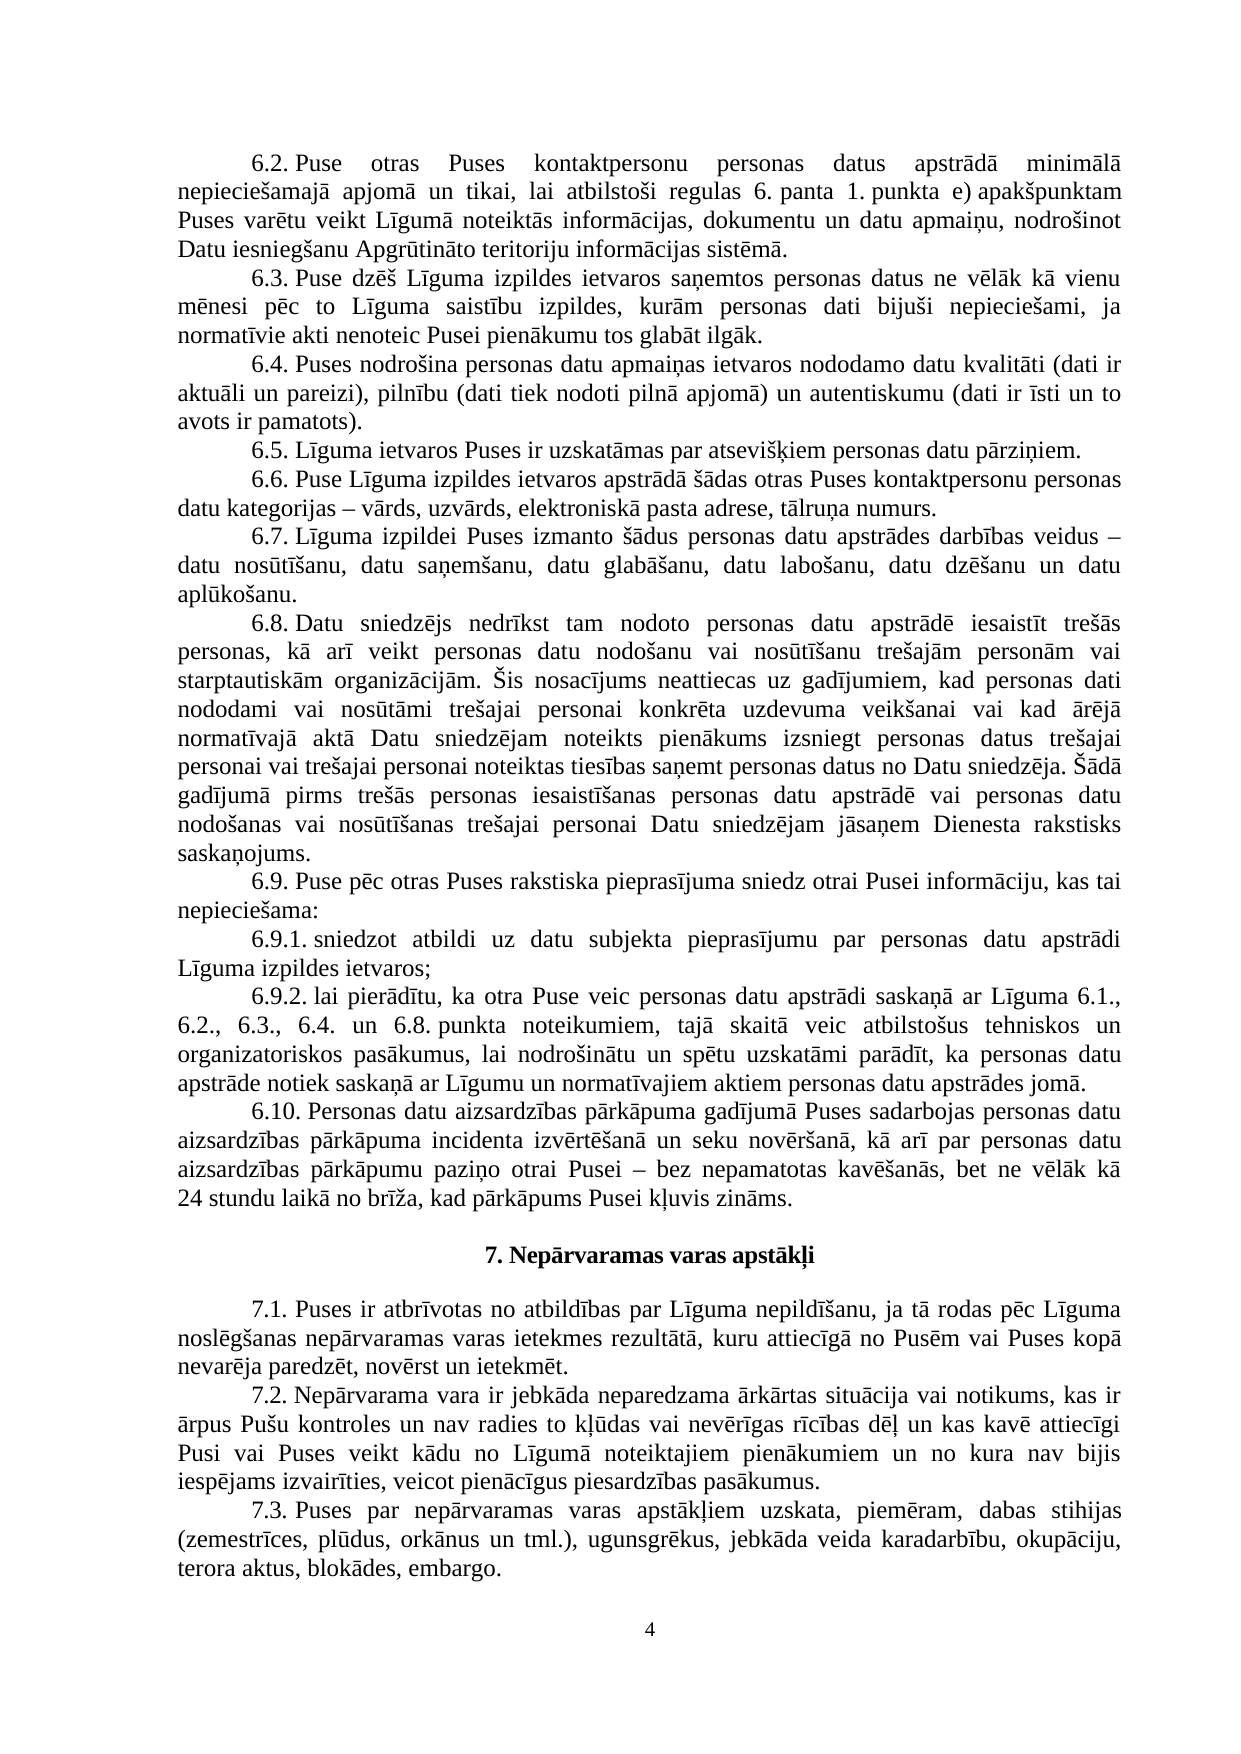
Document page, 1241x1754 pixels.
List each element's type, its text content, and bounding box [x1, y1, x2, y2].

list Puse dzēš Līguma izpildes ietvaros saņemtos personas datus ne vēlāk kā vienu mēnesi pēc to Līguma saistību izpildes, kurām personas dati bijuši nepieciešami, ja normatīvie akti nenoteic Pusei pienākumu tos glabāt ilgāk. [177, 263, 1122, 349]
list Datu sniedzējs nedrīkst tam nodoto personas datu apstrādē iesaistīt trešās personas, kā arī veikt personas datu nodošanu vai nosūtīšanu trešajām personām vai starptautiskām organizācijām. Šis nosacījums neattiecas uz gadījumiem, kad personas dati nododami vai nosūtāmi trešajai personai konkrēta uzdevuma veikšanai vai kad ārējā normatīvajā aktā Datu sniedzējam noteikts pienākums izsniegt personas datus trešajai personai vai trešajai personai noteiktas tiesības saņemt personas datus no Datu sniedzēja. Šādā gadījumā pirms trešās personas iesaistīšanas personas datu apstrādē vai personas datu nodošanas vai nosūtīšanas trešajai personai Datu sniedzējam jāsaņem Dienesta rakstisks saskaņojums. [177, 608, 1122, 866]
list Puses ir atbrīvotas no atbildības par Līguma nepildīšanu, ja tā rodas pēc Līguma noslēgšanas nepārvaramas varas ietekmes rezultātā, kuru attiecīgā no Pusēm vai Puses kopā nevarēja paredzēt, novērst un ietekmēt. [177, 1294, 1122, 1380]
list Puse pēc otras Puses rakstiska pieprasījuma sniedz otrai Pusei informāciju, kas tai nepieciešama: [177, 866, 1122, 924]
list Nepārvarama vara ir jebkāda neparedzama ārkārtas situācija vai notikums, kas ir ārpus Pušu kontroles un nav radies to kļūdas vai nevērīgas rīcības dēļ un kas kavē attiecīgi Pusi vai Puses veikt kādu no Līgumā noteiktajiem pienākumiem un no kura nav bijis iespējams izvairīties, veicot pienācīgus piesardzības pasākumus. [177, 1380, 1122, 1495]
list Puse Līguma izpildes ietvaros apstrādā šādas otras Puses kontaktpersonu personas datu kategorijas – vārds, uzvārds, elektroniskā pasta adrese, tālruņa numurs. [177, 464, 1122, 521]
list lai pierādītu, ka otra Puse veic personas datu apstrādi saskaņā ar Līguma 6.1., 6.2., 6.3., 6.4. un 6.8. punkta noteikumiem, tajā skaitā veic atbilstošus tehniskos un organizatoriskos pasākumus, lai nodrošinātu un spētu uzskatāmi parādīt, ka personas datu apstrāde notiek saskaņā ar Līgumu un normatīvajiem aktiem personas datu apstrādes jomā. [177, 981, 1122, 1096]
list Puses par nepārvaramas varas apstākļiem uzskata, piemēram, dabas stihijas (zemestrīces, plūdus, orkānus un tml.), ugunsgrēkus, jebkāda veida karadarbību, okupāciju, terora aktus, blokādes, embargo. [177, 1495, 1122, 1581]
list sniedzot atbildi uz datu subjekta pieprasījumu par personas datu apstrādi Līguma izpildes ietvaros; [177, 924, 1122, 981]
list Līguma izpildei Puses izmanto šādus personas datu apstrādes darbības veidus – datu nosūtīšanu, datu saņemšanu, datu glabāšanu, datu labošanu, datu dzēšanu un datu aplūkošanu. [177, 521, 1122, 608]
list Nepārvaramas varas apstākļi [177, 1240, 1122, 1269]
list Personas datu aizsardzības pārkāpuma gadījumā Puses sadarbojas personas datu aizsardzības pārkāpuma incidenta izvērtēšanā un seku novēršanā, kā arī par personas datu aizsardzības pārkāpumu paziņo otrai Pusei – bez nepamatotas kavēšanās, bet ne vēlāk kā 24 stundu laikā no brīža, kad pārkāpums Pusei kļuvis zināms. [177, 1096, 1122, 1211]
list Puses nodrošina personas datu apmaiņas ietvaros nododamo datu kvalitāti (dati ir aktuāli un pareizi), pilnību (dati tiek nodoti pilnā apjomā) un autentiskumu (dati ir īsti un to avots ir pamatots). [177, 349, 1122, 435]
list Līguma ietvaros Puses ir uzskatāmas par atsevišķiem personas datu pārziņiem. [177, 435, 1122, 464]
list Puse otras Puses kontaktpersonu personas datus apstrādā minimālā nepieciešamajā apjomā un tikai, lai atbilstoši regulas 6. panta 1. punkta e) apakšpunktam Puses varētu veikt Līgumā noteiktās informācijas, dokumentu un datu apmaiņu, nodrošinot Datu iesniegšanu Apgrūtināto teritoriju informācijas sistēmā. [177, 148, 1122, 263]
